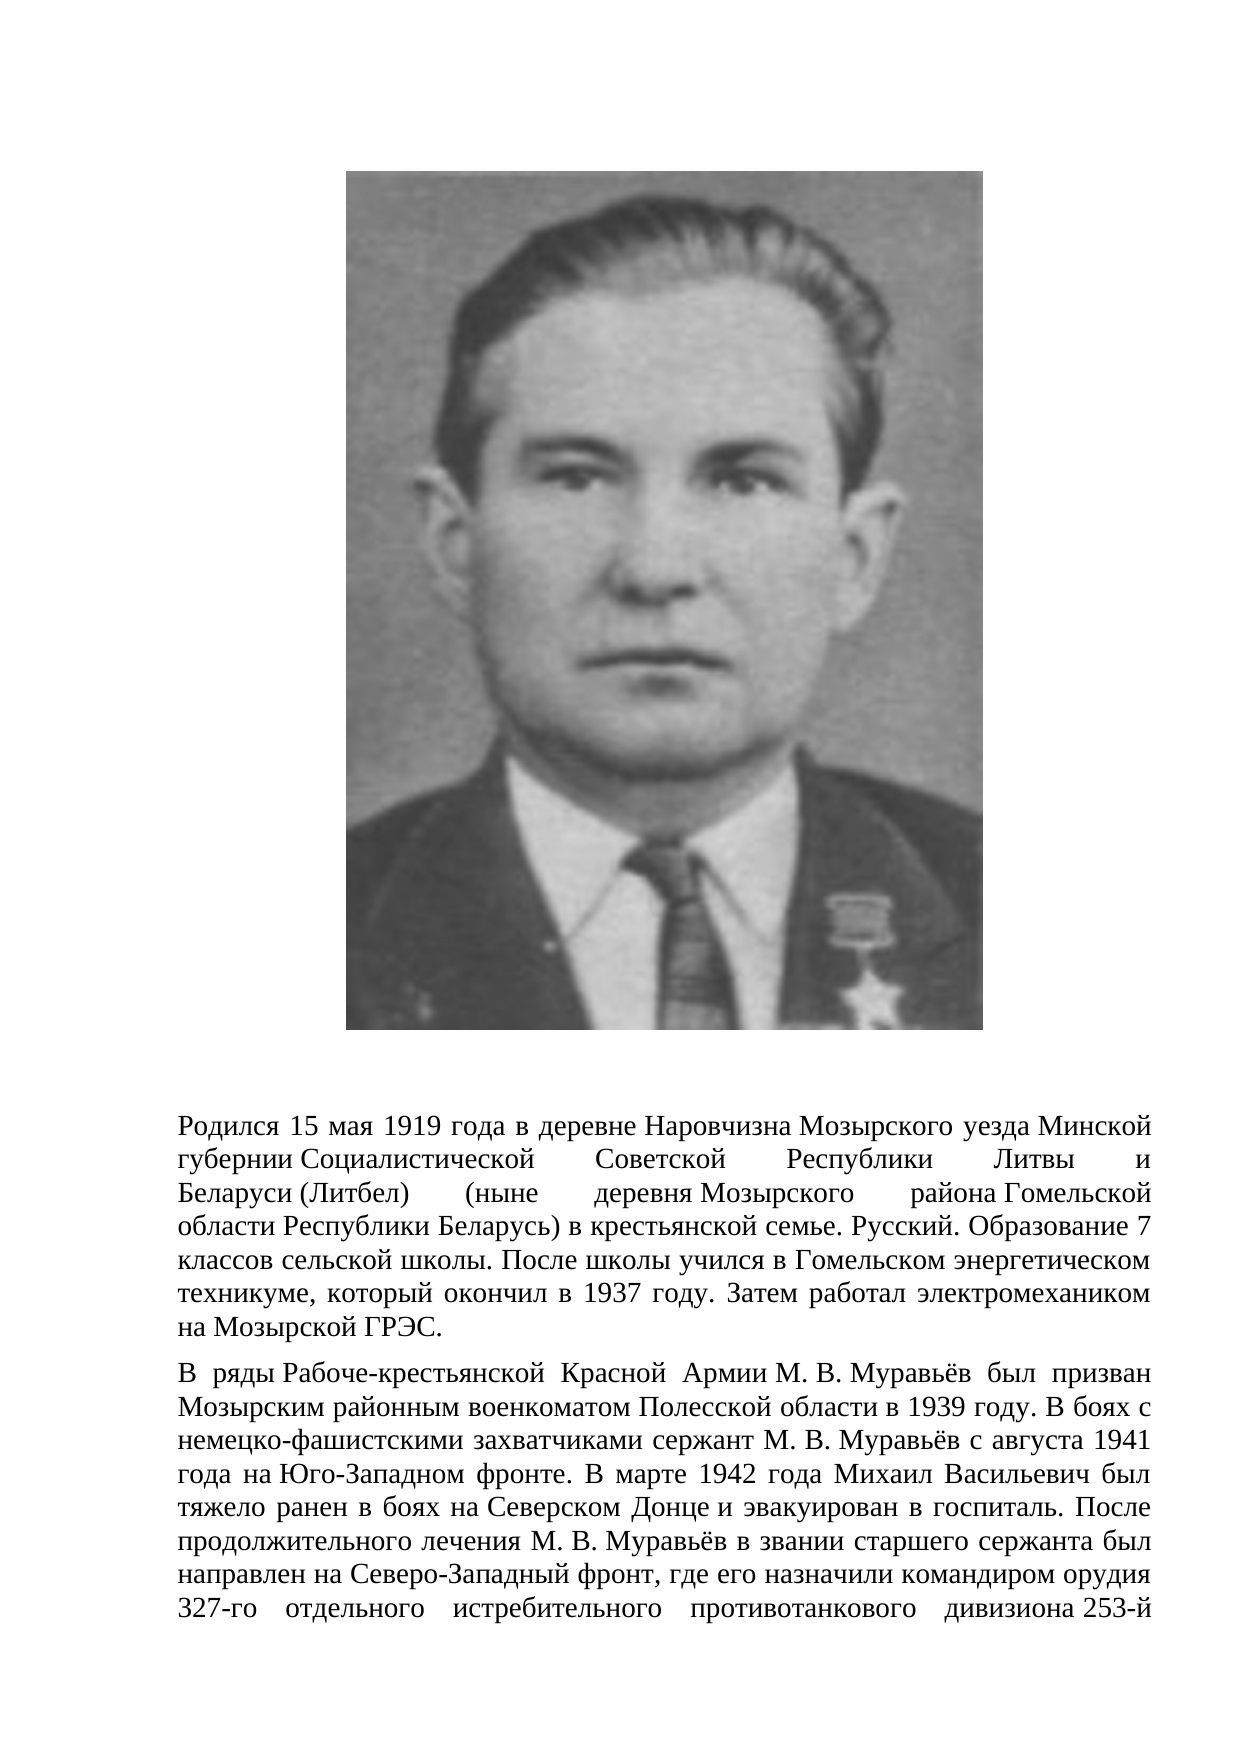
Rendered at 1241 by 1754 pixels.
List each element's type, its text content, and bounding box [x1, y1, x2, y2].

text Родился 15 мая 1919 года в деревне Наровчизна Мозырского уезда Минской губернии Социалистической Советской Республики Литвы и Беларуси (Литбел) (ныне деревня Мозырского района Гомельской области Республики Беларусь) в крестьянской семье. Русский. Образование 7 классов сельской школы. После школы учился в Гомельском энергетическом техникуме, который окончил в 1937 году. Затем работал электромехаником на Мозырской ГРЭС. [177, 1108, 1152, 1343]
picture [346, 171, 983, 1030]
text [177, 1355, 1152, 1623]
